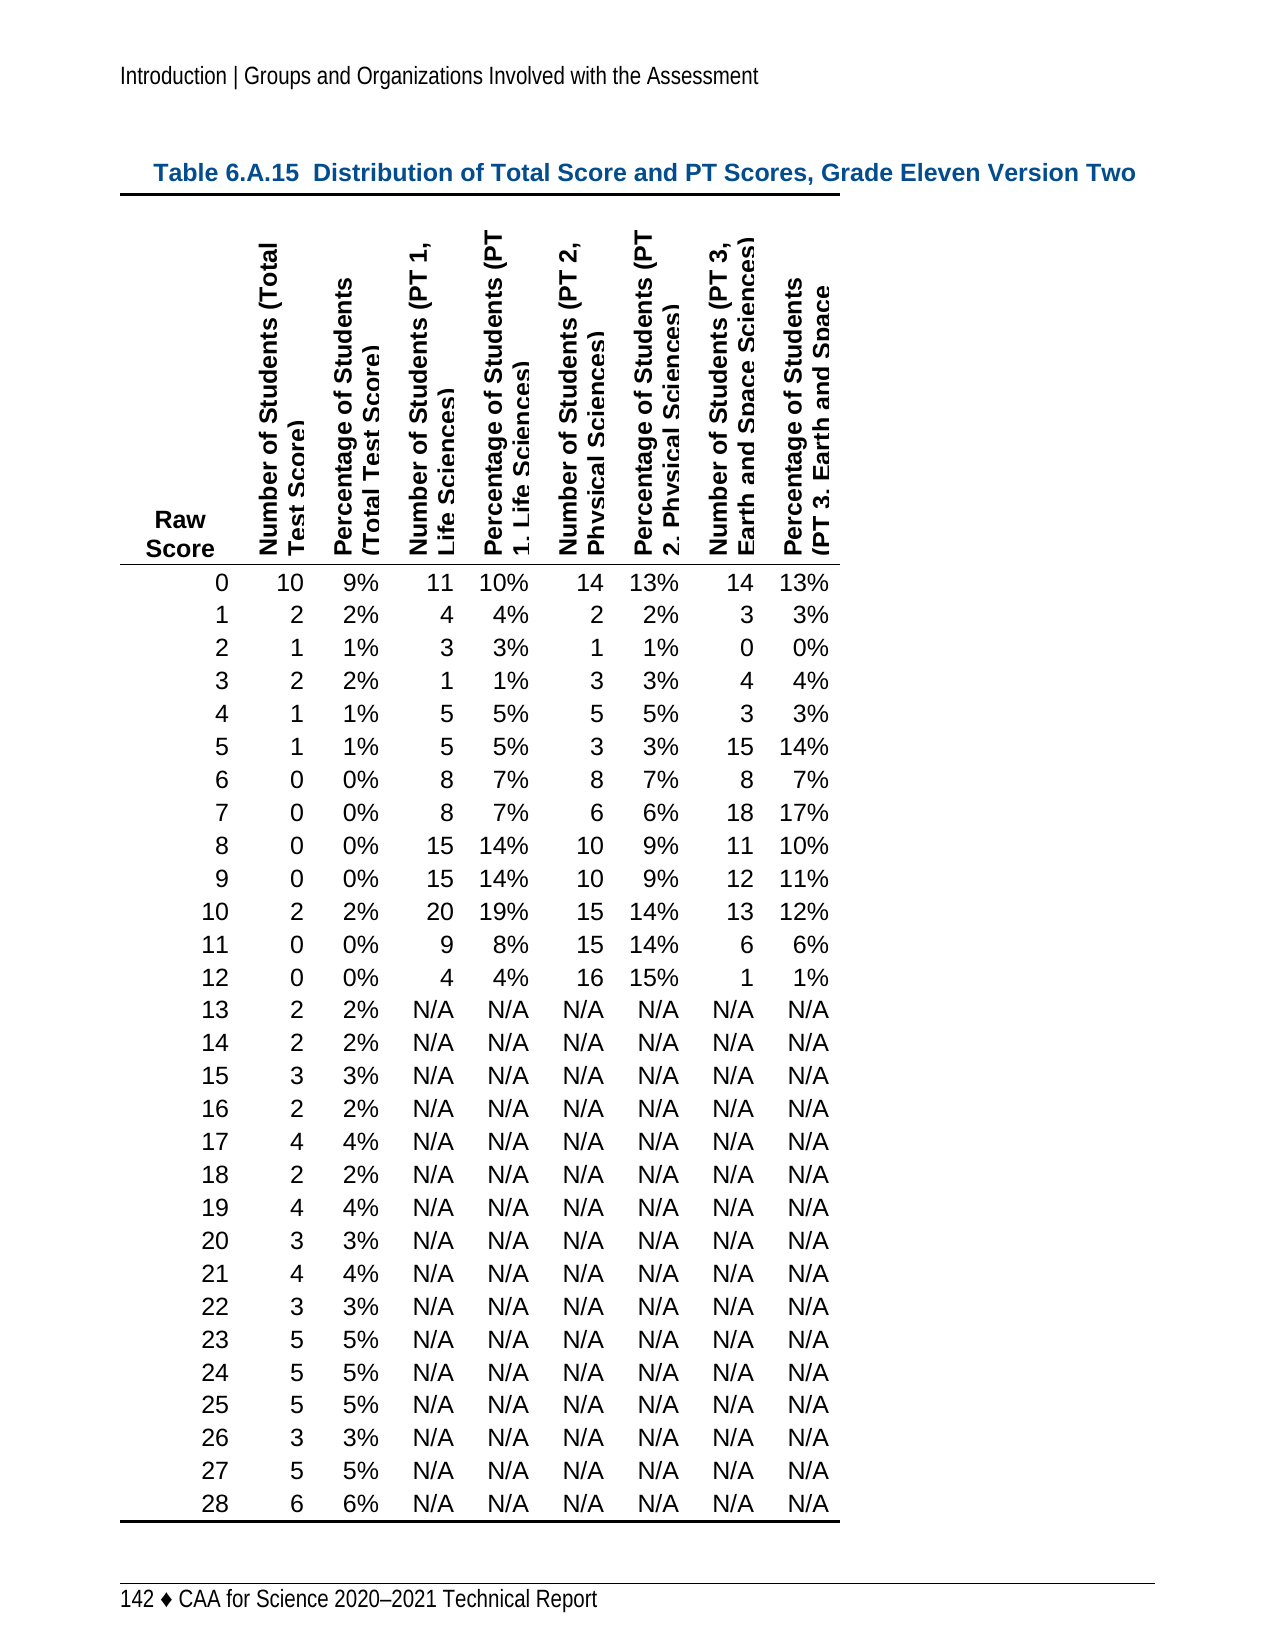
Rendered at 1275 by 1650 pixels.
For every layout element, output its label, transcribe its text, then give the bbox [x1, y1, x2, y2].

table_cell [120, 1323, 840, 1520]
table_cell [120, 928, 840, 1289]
text Table 6.A.15 Distribution of Total Score and PT Scores, Grade Eleven Version Two [135, 157, 1155, 186]
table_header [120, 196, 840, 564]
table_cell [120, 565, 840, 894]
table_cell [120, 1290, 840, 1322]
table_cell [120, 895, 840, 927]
